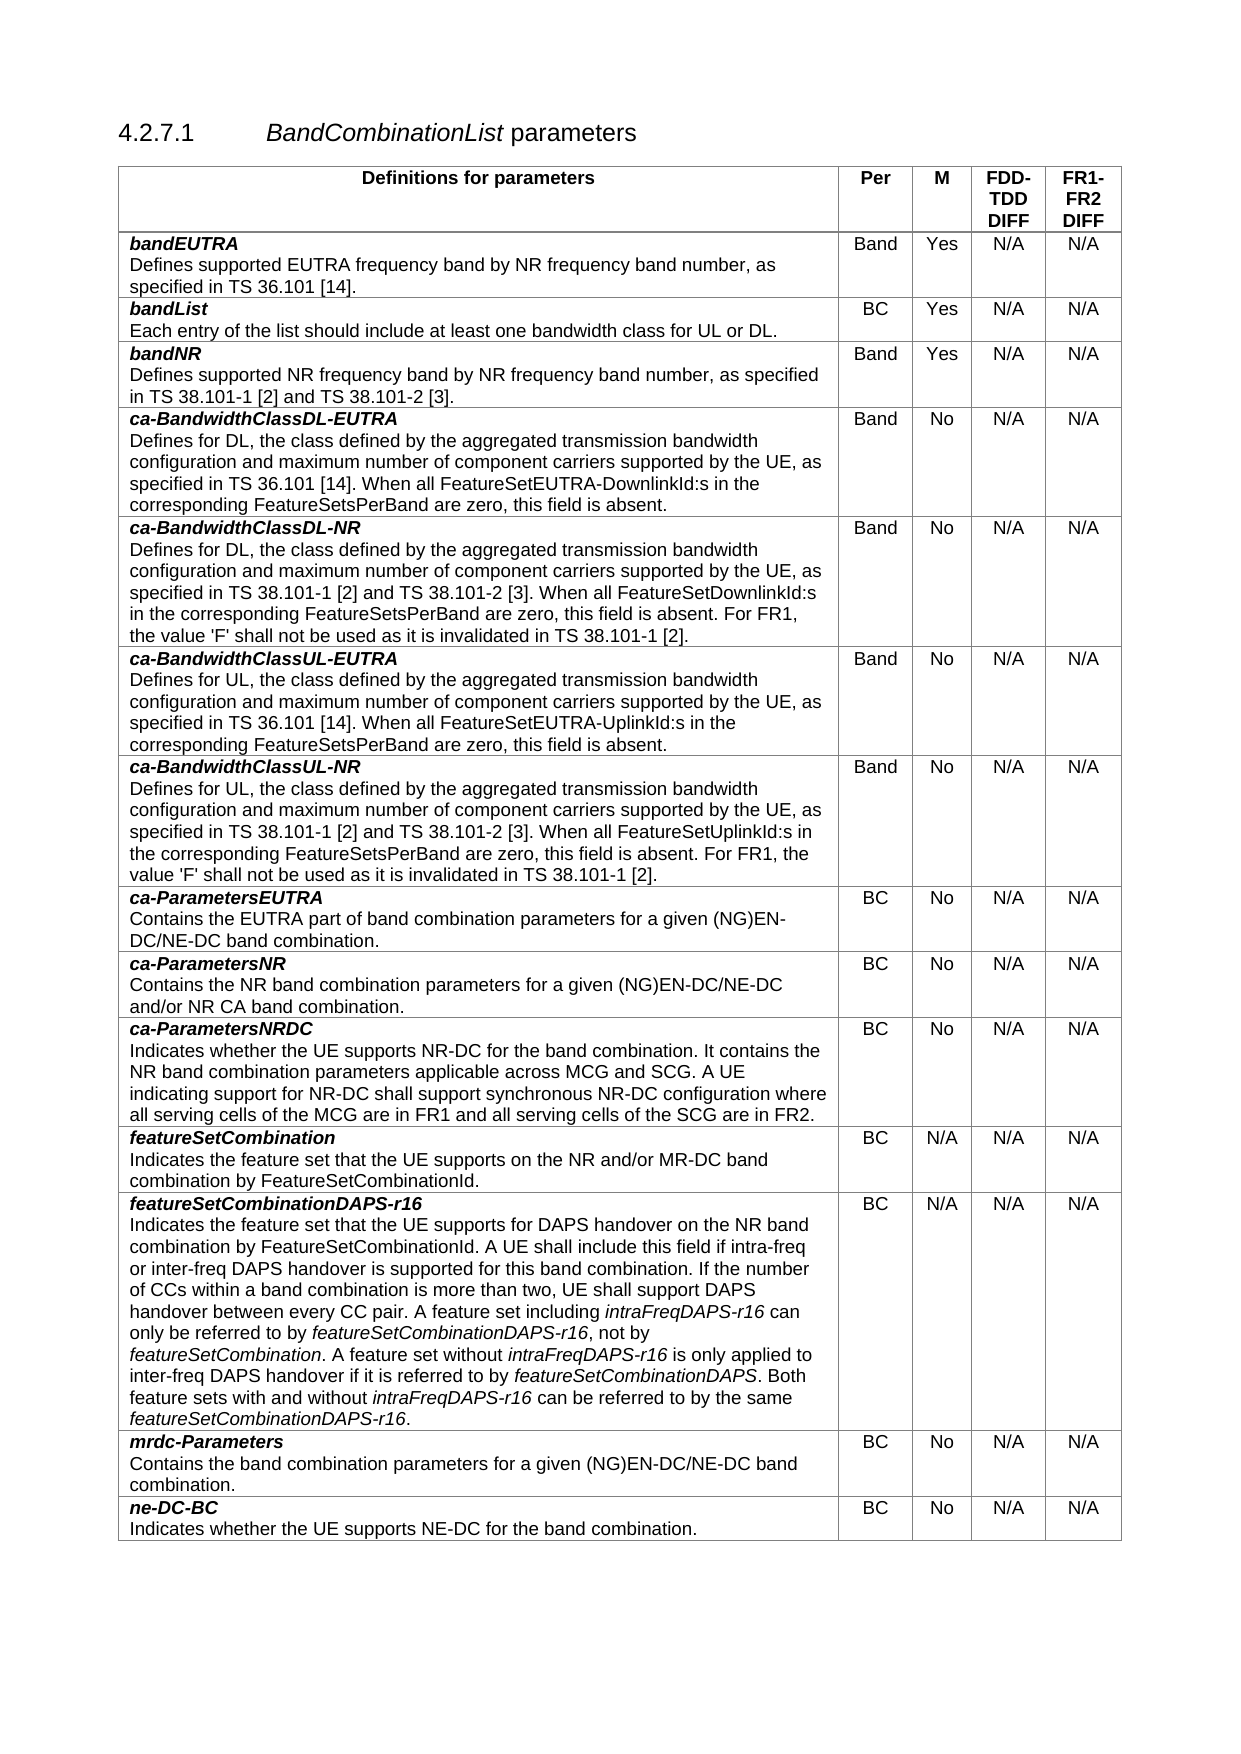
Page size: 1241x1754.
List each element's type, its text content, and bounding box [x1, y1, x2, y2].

table_cell featureSetCombination Indicates the feature set that the UE supports on the NR and/or MR-DC band combination by FeatureSetCombinationId. [119, 1127, 838, 1192]
table_cell N/A [972, 887, 1045, 951]
table_cell Band [839, 408, 912, 516]
table_cell No [913, 756, 971, 886]
table_cell Band [839, 342, 912, 407]
table_cell No [913, 647, 971, 755]
table_header M [913, 167, 971, 231]
table_cell N/A [972, 233, 1045, 297]
table_cell N/A [972, 1193, 1045, 1430]
table_cell bandList Each entry of the list should include at least one bandwidth class for UL or DL. [119, 298, 838, 341]
table_cell No [913, 952, 971, 1017]
table_cell No [913, 1018, 971, 1126]
table_cell Band [839, 517, 912, 646]
table_cell BC [839, 1127, 912, 1192]
table_cell bandNR Defines supported NR frequency band by NR frequency band number, as specified in TS 38.101-1 [2] and TS 38.101-2 [3]. [119, 342, 838, 407]
table_cell ca-ParametersNRDC Indicates whether the UE supports NR-DC for the band combination. It contains the NR band combination parameters applicable across MCG and SCG. A UE indicating support for NR-DC shall support synchronous NR-DC configuration where all serving cells of the MCG are in FR1 and all serving cells of the SCG are in FR2. [119, 1018, 838, 1126]
table_cell N/A [972, 952, 1045, 1017]
table_cell Yes [913, 342, 971, 407]
table_cell N/A [972, 517, 1045, 646]
table_cell N/A [1046, 342, 1121, 407]
table_cell BC [839, 952, 912, 1017]
table_cell N/A [1046, 756, 1121, 886]
table_cell N/A [1046, 952, 1121, 1017]
table_cell N/A [1046, 1193, 1121, 1430]
table_header FR1-FR2 DIFF [1046, 167, 1121, 231]
table_cell BC [839, 1193, 912, 1430]
table_cell N/A [1046, 1497, 1121, 1540]
table_cell ca-BandwidthClassDL-EUTRA Defines for DL, the class defined by the aggregated transmission bandwidth configuration and maximum number of component carriers supported by the UE, as specified in TS 36.101 [14]. When all FeatureSetEUTRA-DownlinkId:s in the corresponding FeatureSetsPerBand are zero, this field is absent. [119, 408, 838, 516]
table_cell N/A [1046, 298, 1121, 341]
table_cell ca-ParametersNR Contains the NR band combination parameters for a given (NG)EN-DC/NE-DC and/or NR CA band combination. [119, 952, 838, 1017]
table_cell ca-ParametersEUTRA Contains the EUTRA part of band combination parameters for a given (NG)EN-DC/NE-DC band combination. [119, 887, 838, 951]
table_cell N/A [1046, 1018, 1121, 1126]
table_cell No [913, 887, 971, 951]
table_cell BC [839, 887, 912, 951]
table_cell N/A [972, 1127, 1045, 1192]
table_cell N/A [972, 408, 1045, 516]
table_cell No [913, 517, 971, 646]
table_cell BC [839, 298, 912, 341]
table_cell Band [839, 756, 912, 886]
table_cell N/A [1046, 408, 1121, 516]
table_cell featureSetCombinationDAPS-r16 Indicates the feature set that the UE supports for DAPS handover on the NR band combination by FeatureSetCombinationId. A UE shall include this field if intra-freq or inter-freq DAPS handover is supported for this band combination. If the number of CCs within a band combination is more than two, UE shall support DAPS handover between every CC pair. A feature set including intraFreqDAPS-r16 can only be referred to by featureSetCombinationDAPS-r16, not by featureSetCombination. A feature set without intraFreqDAPS-r16 is only applied to inter-freq DAPS handover if it is referred to by featureSetCombinationDAPS. Both feature sets with and without intraFreqDAPS-r16 can be referred to by the same featureSetCombinationDAPS-r16. [119, 1193, 838, 1430]
table_cell N/A [972, 1431, 1045, 1496]
table_cell ca-BandwidthClassUL-NR Defines for UL, the class defined by the aggregated transmission bandwidth configuration and maximum number of component carriers supported by the UE, as specified in TS 38.101-1 [2] and TS 38.101-2 [3]. When all FeatureSetUplinkId:s in the corresponding FeatureSetsPerBand are zero, this field is absent. For FR1, the value 'F' shall not be used as it is invalidated in TS 38.101-1 [2]. [119, 756, 838, 886]
table_cell No [913, 408, 971, 516]
table_cell N/A [972, 298, 1045, 341]
table_header FDD-TDD DIFF [972, 167, 1045, 231]
table_cell N/A [1046, 1127, 1121, 1192]
text 4.2.7.1 BandCombinationList parameters [118, 118, 1122, 147]
table_cell Band [839, 233, 912, 297]
table_cell BC [839, 1497, 912, 1540]
table_cell mrdc-Parameters Contains the band combination parameters for a given (NG)EN-DC/NE-DC band combination. [119, 1431, 838, 1496]
table_cell Yes [913, 298, 971, 341]
table_cell ca-BandwidthClassUL-EUTRA Defines for UL, the class defined by the aggregated transmission bandwidth configuration and maximum number of component carriers supported by the UE, as specified in TS 36.101 [14]. When all FeatureSetEUTRA-UplinkId:s in the corresponding FeatureSetsPerBand are zero, this field is absent. [119, 647, 838, 755]
table_cell N/A [972, 342, 1045, 407]
table_cell Yes [913, 233, 971, 297]
table_cell N/A [972, 647, 1045, 755]
table_cell No [913, 1497, 971, 1540]
table_cell bandEUTRA Defines supported EUTRA frequency band by NR frequency band number, as specified in TS 36.101 [14]. [119, 233, 838, 297]
table_cell N/A [913, 1193, 971, 1430]
table_cell BC [839, 1431, 912, 1496]
table_header Per [839, 167, 912, 231]
table_header Definitions for parameters [119, 167, 838, 231]
table_cell Band [839, 647, 912, 755]
table_cell N/A [972, 756, 1045, 886]
table_cell N/A [913, 1127, 971, 1192]
table_cell N/A [1046, 517, 1121, 646]
table_cell ne-DC-BC Indicates whether the UE supports NE-DC for the band combination. [119, 1497, 838, 1540]
table_cell N/A [972, 1018, 1045, 1126]
table_cell N/A [1046, 647, 1121, 755]
table_cell No [913, 1431, 971, 1496]
table_cell N/A [1046, 887, 1121, 951]
table_cell N/A [1046, 1431, 1121, 1496]
table_cell N/A [972, 1497, 1045, 1540]
table_cell BC [839, 1018, 912, 1126]
table_cell N/A [1046, 233, 1121, 297]
table_cell ca-BandwidthClassDL-NR Defines for DL, the class defined by the aggregated transmission bandwidth configuration and maximum number of component carriers supported by the UE, as specified in TS 38.101-1 [2] and TS 38.101-2 [3]. When all FeatureSetDownlinkId:s in the corresponding FeatureSetsPerBand are zero, this field is absent. For FR1, the value 'F' shall not be used as it is invalidated in TS 38.101-1 [2]. [119, 517, 838, 646]
